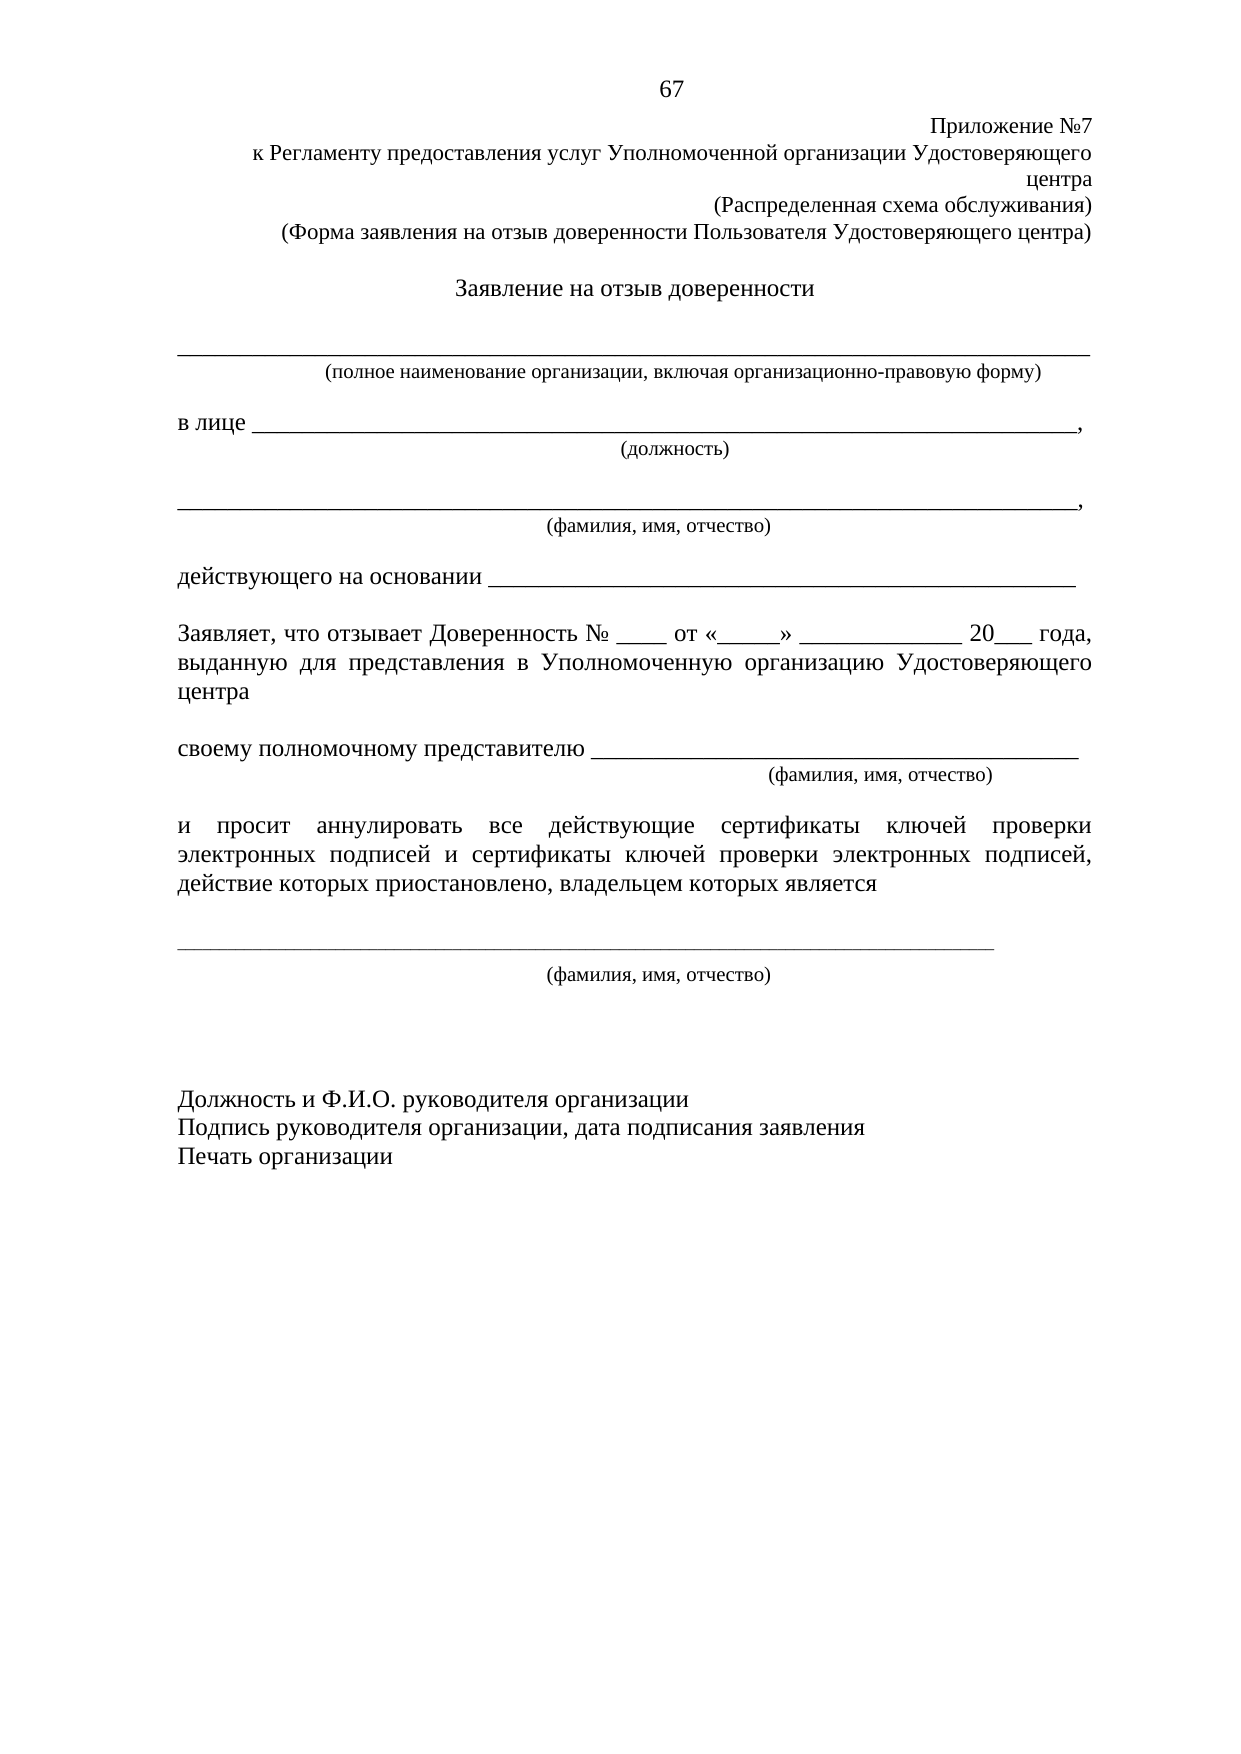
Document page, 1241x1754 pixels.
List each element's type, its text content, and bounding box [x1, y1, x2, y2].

text в лице __________________________________________________________________, [177, 407, 1092, 436]
text (полное наименование организации, включая организационно-правовую форму) [177, 359, 1092, 383]
text (фамилия, имя, отчество) [177, 762, 1092, 786]
text Подпись руководителя организации, дата подписания заявления [177, 1112, 1092, 1141]
text к Регламенту предоставления услуг Уполномоченной организации Удостоверяющего центра [177, 139, 1092, 191]
text (Форма заявления на отзыв доверенности Пользователя Удостоверяющего центра) [177, 218, 1092, 244]
text _________________________________________________________________________ [177, 330, 1092, 359]
text Должность и Ф.И.О. руководителя организации [177, 1084, 1092, 1112]
text ________________________________________________________________________, [177, 484, 1092, 513]
text (должность) [177, 436, 1092, 460]
text и просит аннулировать все действующие сертификаты ключей проверки электронных подписей и сертификаты ключей проверки электронных подписей, действие которых приостановлено, владельцем которых является [177, 810, 1092, 897]
text Приложение №7 [177, 112, 1092, 139]
text (Распределенная схема обслуживания) [177, 191, 1092, 218]
text (фамилия, имя, отчество) [177, 961, 1092, 986]
text Заявление на отзыв доверенности [177, 273, 1092, 302]
text действующего на основании _______________________________________________ [177, 561, 1092, 590]
text Заявляет, что отзывает Доверенность № ____ от «_____» _____________ 20___ года, выданную для представления в Уполномоченную организацию Удостоверяющего центра [177, 618, 1092, 705]
text (фамилия, имя, отчество) [177, 513, 1092, 537]
text своему полномочному представителю _______________________________________ [177, 733, 1092, 762]
text Печать организации [177, 1141, 1092, 1170]
text __________________________________________________________________________________________________ [177, 933, 1092, 952]
